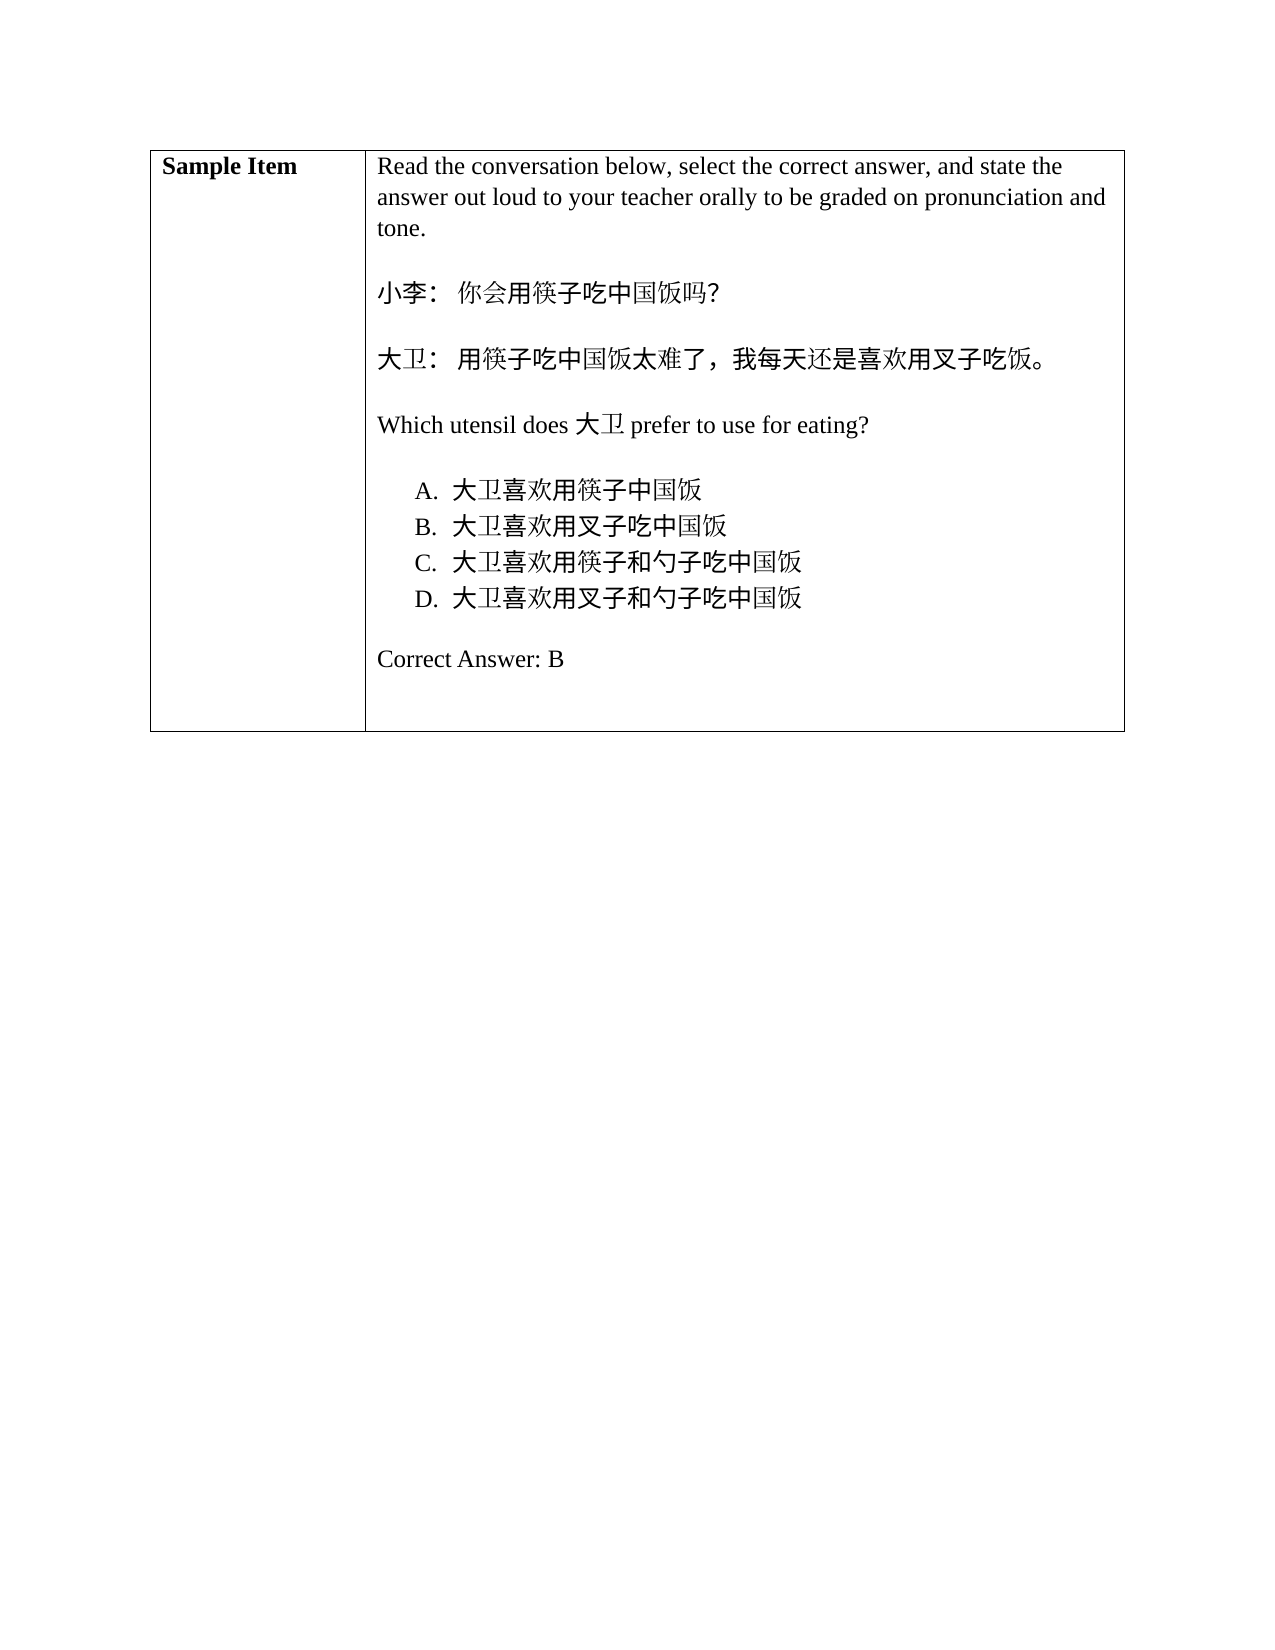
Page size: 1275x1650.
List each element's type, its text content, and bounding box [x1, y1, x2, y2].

table_header Read the conversation below, select the correct answer, and state the answer out loud to your teacher orally to be graded on pronunciation and tone. 小李： 你会用筷子吃中国饭吗？ 大卫： 用筷子吃中国饭太难了，我每天还是喜欢用叉子吃饭。 Which utensil does 大卫 prefer to use for eating? 大卫喜欢用筷子中国饭 大卫喜欢用叉子吃中国饭 大卫喜欢用筷子和勺子吃中国饭 大卫喜欢用叉子和勺子吃中国饭 Correct Answer: B [366, 151, 1124, 731]
table_header Sample Item [151, 151, 365, 731]
